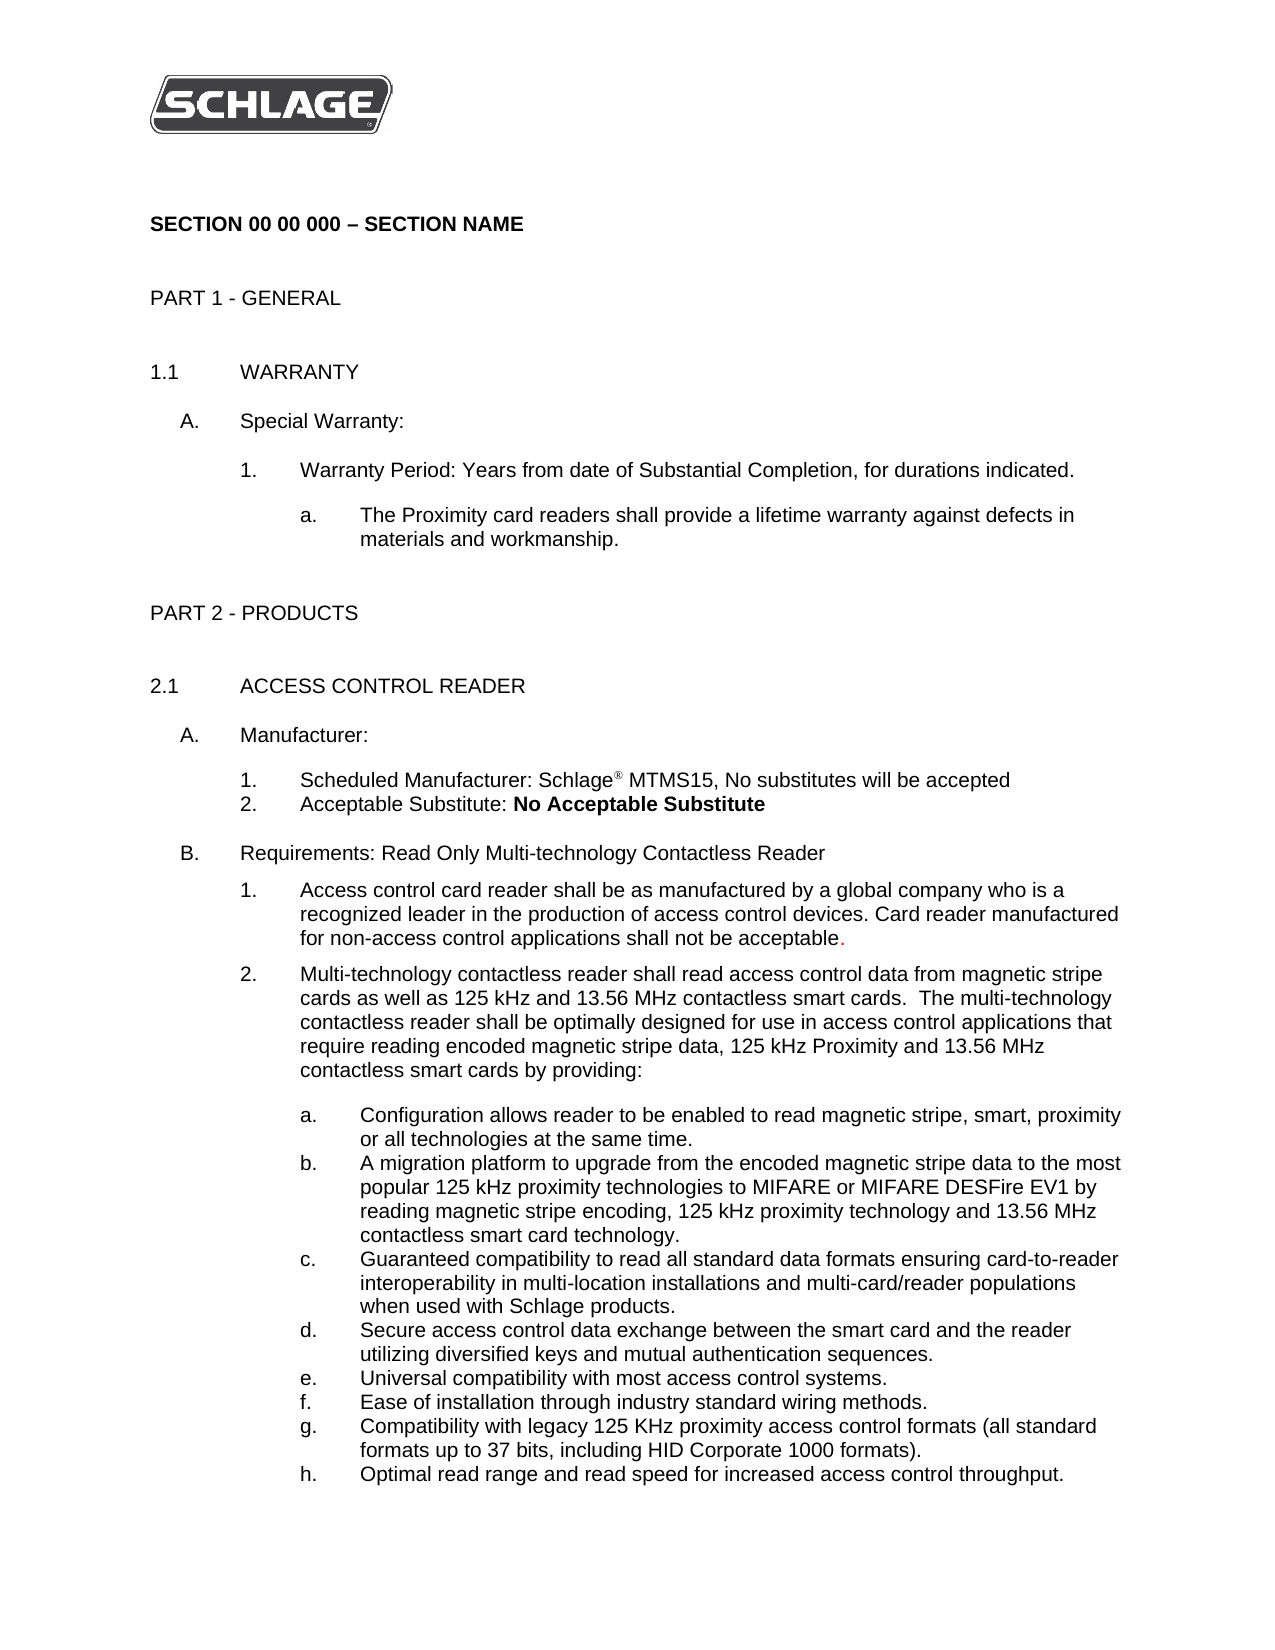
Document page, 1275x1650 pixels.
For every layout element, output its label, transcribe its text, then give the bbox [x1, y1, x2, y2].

text access control reader OPTION – Schlage Open [150, 674, 1125, 698]
text Compatibility with legacy 125 KHz proximity access control formats (all standard formats up to 37 bits, including HID Corporate 1000 formats). [300, 1414, 1125, 1462]
text Configuration allows reader to be enabled to read magnetic stripe, smart, proximity or all technologies at the same time. [300, 1103, 1125, 1151]
text Scheduled Manufacturer: Schlage® MTMS15, No substitutes will be accepted [240, 768, 1125, 792]
text Guaranteed compatibility to read all standard data formats ensuring card-to-reader interoperability in multi-location installations and multi-card/reader populations when used with Schlage products. [300, 1246, 1125, 1318]
text A migration platform to upgrade from the encoded magnetic stripe data to the most popular 125 kHz proximity technologies to MIFARE or MIFARE DESFire EV1 by reading magnetic stripe encoding, 125 kHz proximity technology and 13.56 MHz contactless smart card technology. [300, 1151, 1125, 1246]
text PRODUCTS [150, 600, 1125, 624]
text The Proximity card readers shall provide a lifetime warranty against defects in materials and workmanship. [300, 502, 1125, 550]
text Ease of installation through industry standard wiring methods. [300, 1390, 1125, 1414]
text Multi-technology contactless reader shall read access control data from magnetic stripe cards as well as 125 kHz and 13.56 MHz contactless smart cards. The multi-technology contactless reader shall be optimally designed for use in access control applications that require reading encoded magnetic stripe data, 125 kHz Proximity and 13.56 MHz contactless smart cards by providing: [240, 962, 1125, 1082]
text Requirements: Read Only Multi-technology Contactless Reader [180, 841, 1125, 865]
text SECTION 00 00 000 – SECTION NAME [150, 212, 1125, 236]
text Acceptable Substitute: No Acceptable Substitute [240, 792, 1125, 816]
text Secure access control data exchange between the smart card and the reader utilizing diversified keys and mutual authentication sequences. [300, 1318, 1125, 1366]
text GENERAL [150, 286, 1125, 310]
text Universal compatibility with most access control systems. [300, 1366, 1125, 1390]
text Manufacturer: [180, 723, 1125, 747]
text Optimal read range and read speed for increased access control throughput. [300, 1462, 1125, 1486]
text Access control card reader shall be as manufactured by a global company who is a recognized leader in the production of access control devices. Card reader manufactured for non-access control applications shall not be acceptable. [240, 878, 1125, 949]
text Special Warranty: [180, 409, 1125, 433]
text Warranty Period: Years from date of Substantial Completion, for durations indicated. [240, 458, 1125, 482]
text WARRANTY [150, 360, 1125, 384]
picture [150, 75, 393, 134]
